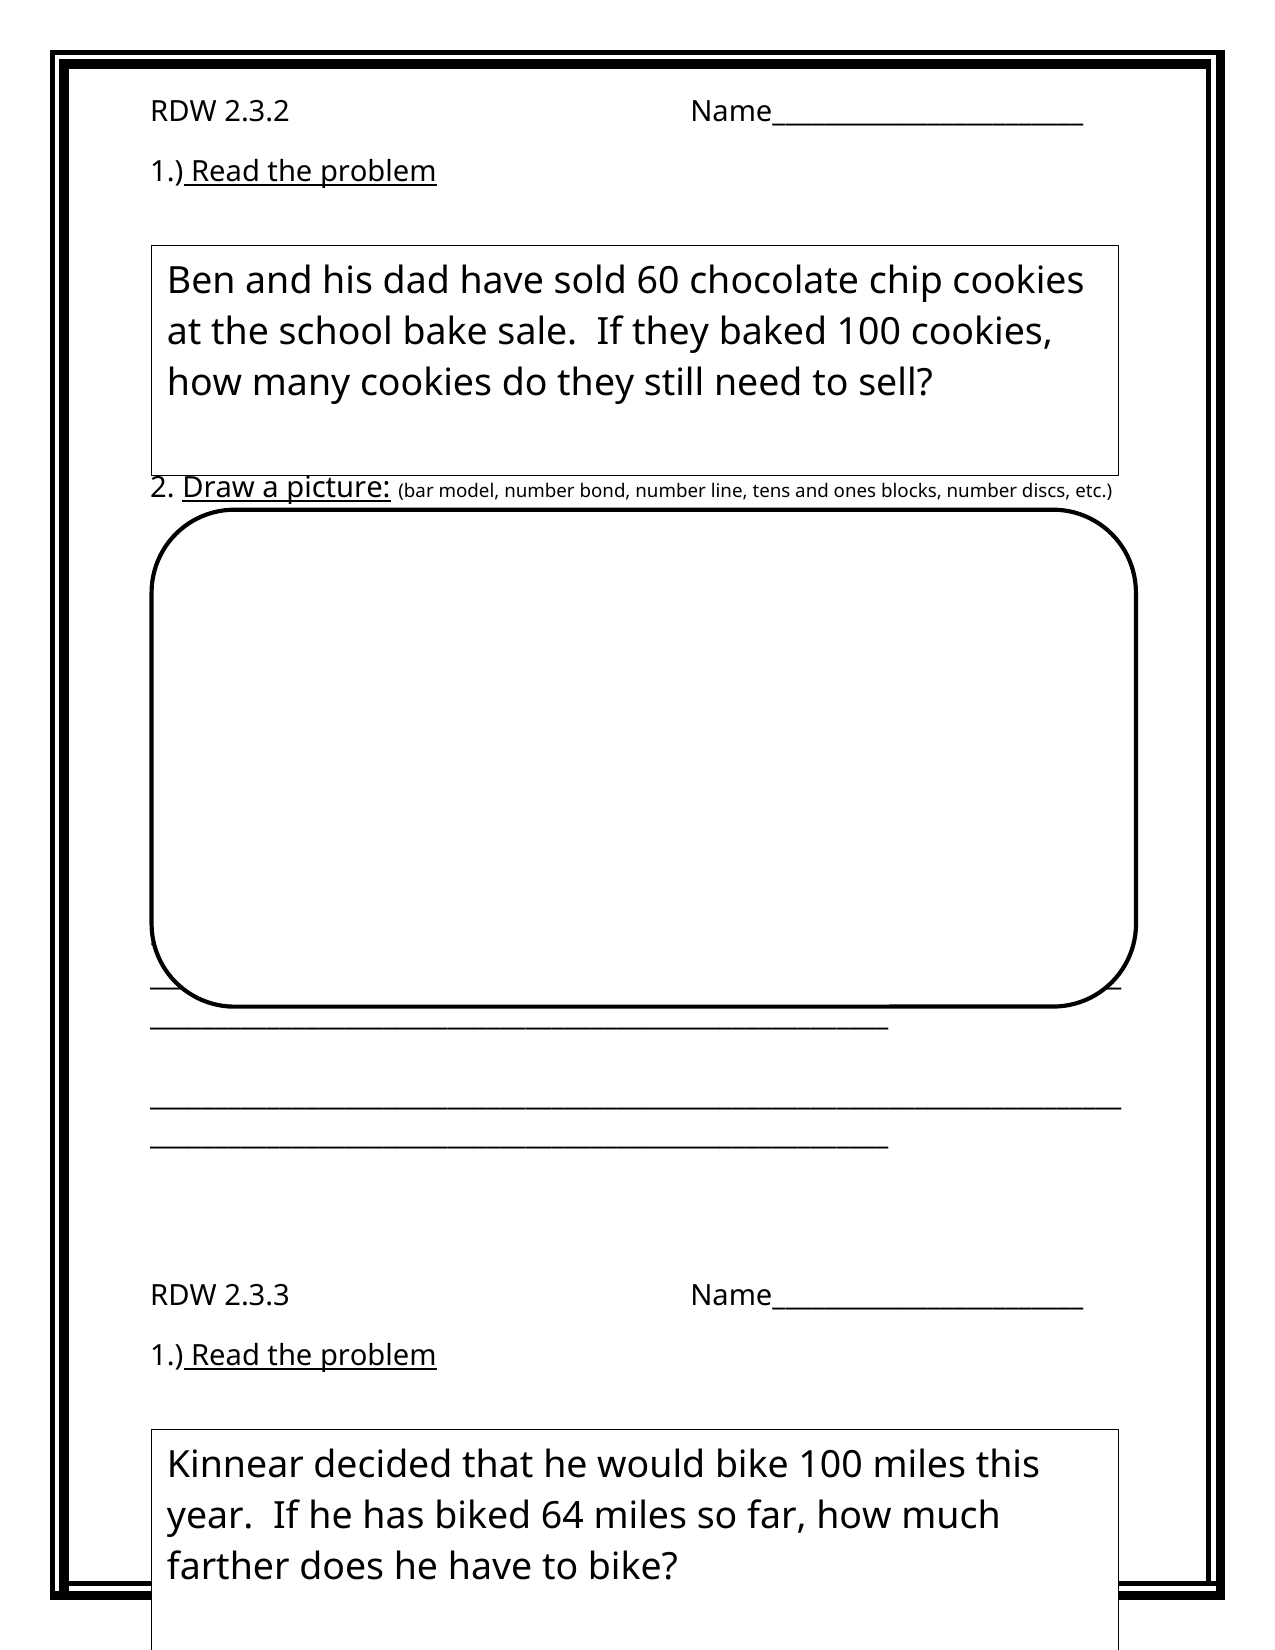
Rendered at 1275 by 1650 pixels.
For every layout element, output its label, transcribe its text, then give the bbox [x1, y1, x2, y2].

text RDW 2.3.2 Name________________________ [150, 90, 1125, 130]
text 1.) Read the problem [150, 1335, 1125, 1374]
text ____________________________________________________________________________________________________________________________________ [150, 971, 1125, 1034]
text RDW 2.3.3 Name________________________ [150, 1274, 1125, 1314]
text ____________________________________________________________________________________________________________________________________ [150, 1074, 1125, 1153]
text 2. Draw a picture: (bar model, number bond, number line, tens and ones blocks, number discs, etc.) [150, 466, 1125, 506]
text 1.) Read the problem [150, 151, 1125, 190]
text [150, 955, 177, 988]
